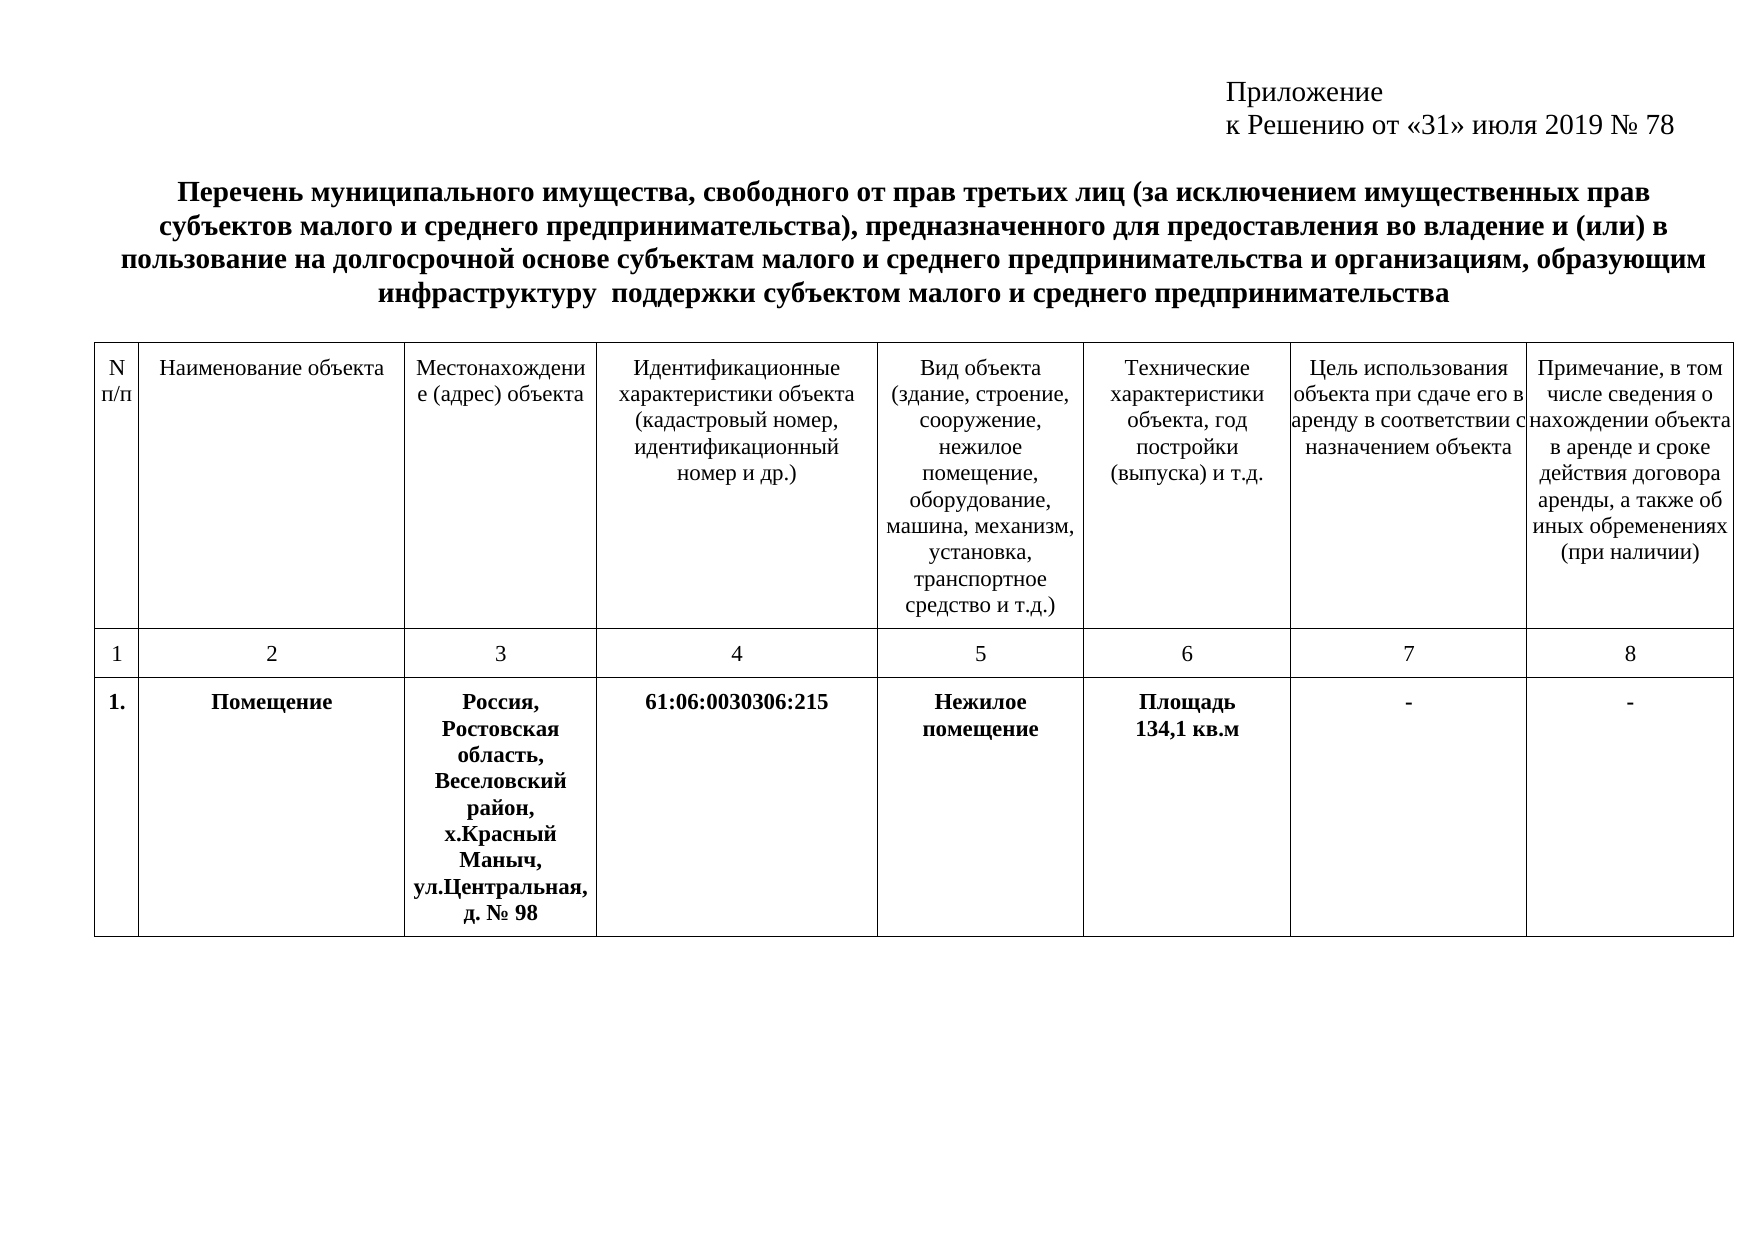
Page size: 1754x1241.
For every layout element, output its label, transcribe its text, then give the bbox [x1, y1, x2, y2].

table_cell 3 [405, 629, 596, 677]
table_cell 4 [597, 629, 877, 677]
table_cell - [1527, 678, 1733, 936]
table_header Вид объекта (здание, строение, сооружение, нежилое помещение, оборудование, машина, механизм, установка, транспортное средство и т.д.) [878, 343, 1083, 628]
table_cell Нежилое помещение [878, 678, 1083, 936]
table_cell Россия, Ростовская область, Веселовский район, х.Красный Маныч, ул.Центральная, д. № 98 [405, 678, 596, 936]
text Перечень муниципального имущества, свободного от прав третьих лиц (за исключением имущественных прав субъектов малого и среднего предпринимательства), предназначенного для предоставления во владение и (или) в пользование на долгосрочной основе субъектам малого и среднего предпринимательства и организациям, образующим инфраструктуру поддержки субъектом малого и среднего предпринимательства [118, 174, 1710, 309]
table_cell 6 [1084, 629, 1290, 677]
table_cell Площадь 134,1 кв.м [1084, 678, 1290, 936]
text Приложение [1226, 74, 1710, 107]
table_cell 61:06:0030306:215 [597, 678, 877, 936]
table_header Идентификационные характеристики объекта (кадастровый номер, идентификационный номер и др.) [597, 343, 877, 628]
table_header Цель использования объекта при сдаче его в аренду в соответствии с назначением объекта [1291, 343, 1526, 628]
table_cell 8 [1527, 629, 1733, 677]
table_header N п/п [95, 343, 138, 628]
table_header Технические характеристики объекта, год постройки (выпуска) и т.д. [1084, 343, 1290, 628]
table_header Примечание, в том числе сведения о нахождении объекта в аренде и сроке действия договора аренды, а также об иных обременениях (при наличии) [1527, 343, 1733, 628]
table_cell - [1291, 678, 1526, 936]
table_cell 2 [139, 629, 404, 677]
table_cell 5 [878, 629, 1083, 677]
table_header Местонахождение (адрес) объекта [405, 343, 596, 628]
table_cell 1 [95, 629, 138, 677]
text к Решению от «31» июля 2019 № 78 [1226, 107, 1710, 141]
table_cell 7 [1291, 629, 1526, 677]
table_header Наименование объекта [139, 343, 404, 628]
table_cell 1. [95, 678, 138, 936]
table_cell Помещение [139, 678, 404, 936]
